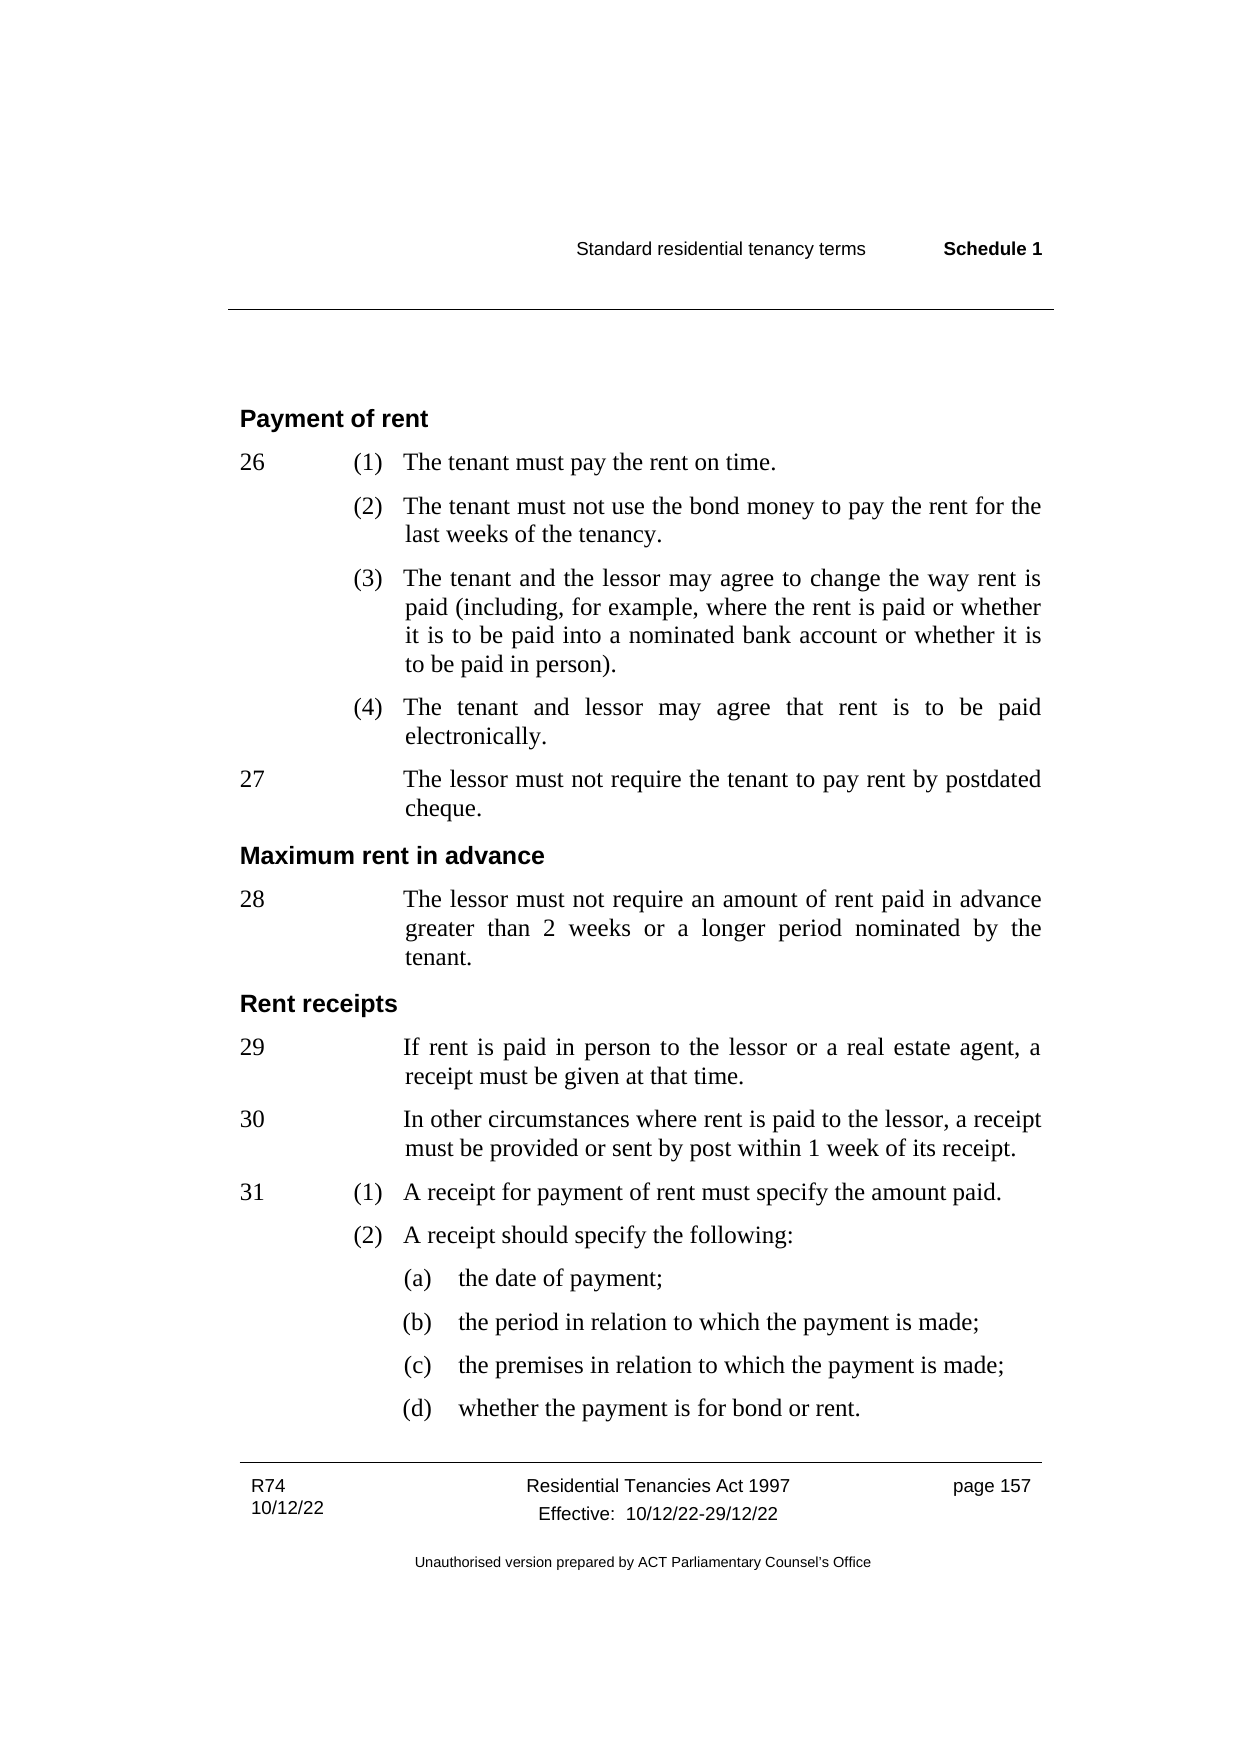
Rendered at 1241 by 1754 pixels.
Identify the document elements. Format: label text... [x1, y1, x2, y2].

text 27 The lessor must not require the tenant to pay rent by postdated cheque. [239, 764, 1042, 822]
text (4) The tenant and lessor may agree that rent is to be paid electronically. [239, 692, 1042, 750]
text 30 In other circumstances where rent is paid to the lessor, a receipt must be provided or sent by post within 1 week of its receipt. [239, 1104, 1042, 1162]
text Payment of rent [239, 404, 1042, 433]
text (c) the premises in relation to which the payment is made; [239, 1350, 1042, 1379]
text (3) The tenant and the lessor may agree to change the way rent is paid (including, for example, where the rent is paid or whether it is to be paid into a nominated bank account or whether it is to be paid in person). [239, 563, 1042, 678]
text 28 The lessor must not require an amount of rent paid in advance greater than 2 weeks or a longer period nominated by the tenant. [239, 884, 1042, 970]
text Rent receipts [239, 989, 1042, 1018]
text (b) the period in relation to which the payment is made; [239, 1307, 1042, 1335]
text 29 If rent is paid in person to the lessor or a real estate agent, a receipt must be given at that time. [239, 1032, 1042, 1090]
text 26 (1) The tenant must pay the rent on time. [239, 447, 1042, 476]
text 31 (1) A receipt for payment of rent must specify the amount paid. [239, 1177, 1042, 1205]
text (d) whether the payment is for bond or rent. [239, 1393, 1042, 1422]
text Maximum rent in advance [239, 841, 1042, 869]
text (a) the date of payment; [239, 1263, 1042, 1292]
text (2) The tenant must not use the bond money to pay the rent for the last weeks of the tenancy. [239, 491, 1042, 548]
text (2) A receipt should specify the following: [239, 1220, 1042, 1249]
